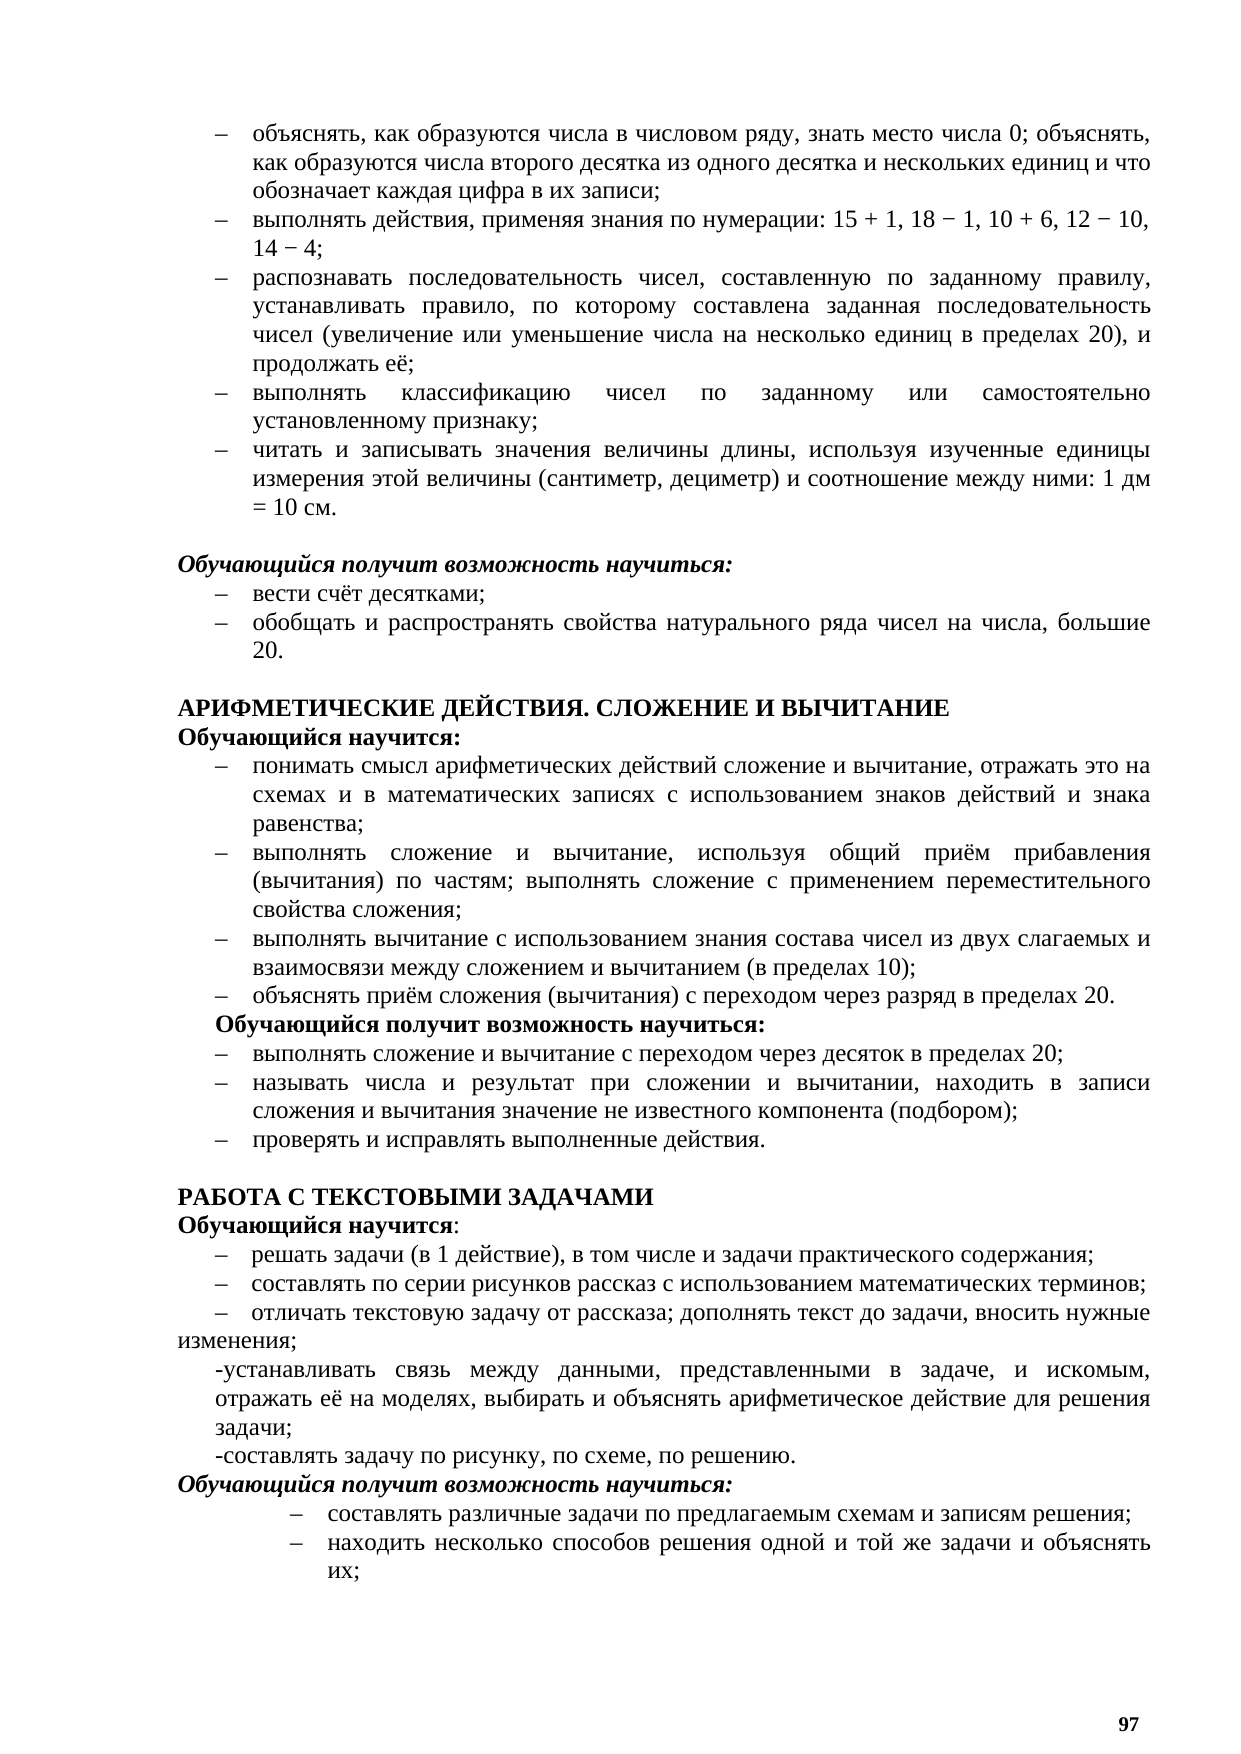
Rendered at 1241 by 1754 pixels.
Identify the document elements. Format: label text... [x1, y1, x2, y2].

list выполнять вычитание с использованием знания состава чисел из двух слагаемых и взаимосвязи между сложением и вычитанием (в пределах 10); [215, 923, 1152, 981]
list проверять и исправлять выполненные действия. [215, 1124, 1152, 1153]
list вести счёт десятками; [215, 578, 1152, 607]
text Обучающийся получит возможность научиться: [177, 549, 1152, 578]
list обобщать и распространять свойства натурального ряда чисел на числа, большие 20. [215, 607, 1152, 664]
text Обучающийся научится: [177, 1211, 1152, 1239]
text РАБОТА С ТЕКСТОВЫМИ ЗАДАЧАМИ [177, 1182, 1152, 1211]
list выполнять классификацию чисел по заданному или самостоятельно установленному признаку; [215, 377, 1152, 434]
list -устанавливать связь между данными, представленными в задаче, и искомым, отражать её на моделях, выбирать и объяснять арифметическое действие для решения задачи; [215, 1354, 1152, 1441]
list объяснять, как образуются числа в числовом ряду, знать место числа 0; объяснять, как образуются числа второго десятка из одного десятка и нескольких единиц и что обозначает каждая цифра в их записи; [215, 118, 1152, 204]
list объяснять приём сложения (вычитания) с переходом через разряд в пределах 20. [215, 981, 1152, 1009]
list отличать текстовую задачу от рассказа; дополнять текст до задачи, вносить нужные изменения; [177, 1297, 1152, 1354]
list выполнять действия, применяя знания по нумерации: 15 + 1, 18 − 1, 10 + 6, 12 − 10, 14 − 4; [215, 204, 1152, 262]
list решать задачи (в 1 действие), в том числе и задачи практического содержания; [177, 1239, 1152, 1268]
text АРИФМЕТИЧЕСКИЕ ДЕЙСТВИЯ. СЛОЖЕНИЕ И ВЫЧИТАНИЕ [177, 693, 1152, 722]
text Обучающийся получит возможность научиться: [177, 1469, 1152, 1498]
list Обучающийся получит возможность научиться: [215, 1009, 1152, 1038]
list выполнять сложение и вычитание, используя общий приём прибавления (вычитания) по частям; выполнять сложение с применением переместительного свойства сложения; [215, 837, 1152, 923]
list -составлять задачу по рисунку, по схеме, по решению. [215, 1441, 1152, 1469]
list составлять различные задачи по предлагаемым схемам и записям решения; [290, 1498, 1152, 1527]
list выполнять сложение и вычитание с переходом через десяток в пределах 20; [215, 1038, 1152, 1067]
list находить несколько способов решения одной и той же задачи и объяснять их; [290, 1527, 1152, 1584]
list называть числа и результат при сложении и вычитании, находить в записи сложения и вычитания значение не известного компонента (подбором); [215, 1067, 1152, 1124]
list составлять по серии рисунков рассказ с использованием математических терминов; [177, 1268, 1152, 1297]
list распознавать последовательность чисел, составленную по заданному правилу, устанавливать правило, по которому составлена заданная последовательность чисел (увеличение или уменьшение числа на несколько единиц в пределах 20), и продолжать её; [215, 262, 1152, 377]
text Обучающийся научится: [177, 722, 1152, 751]
list читать и записывать значения величины длины, используя изученные единицы измерения этой величины (сантиметр, дециметр) и соотношение между ними: 1 дм = 10 см. [215, 434, 1152, 521]
list понимать смысл арифметических действий сложение и вычитание, отражать это на схемах и в математических записях с использованием знаков действий и знака равенства; [215, 751, 1152, 837]
